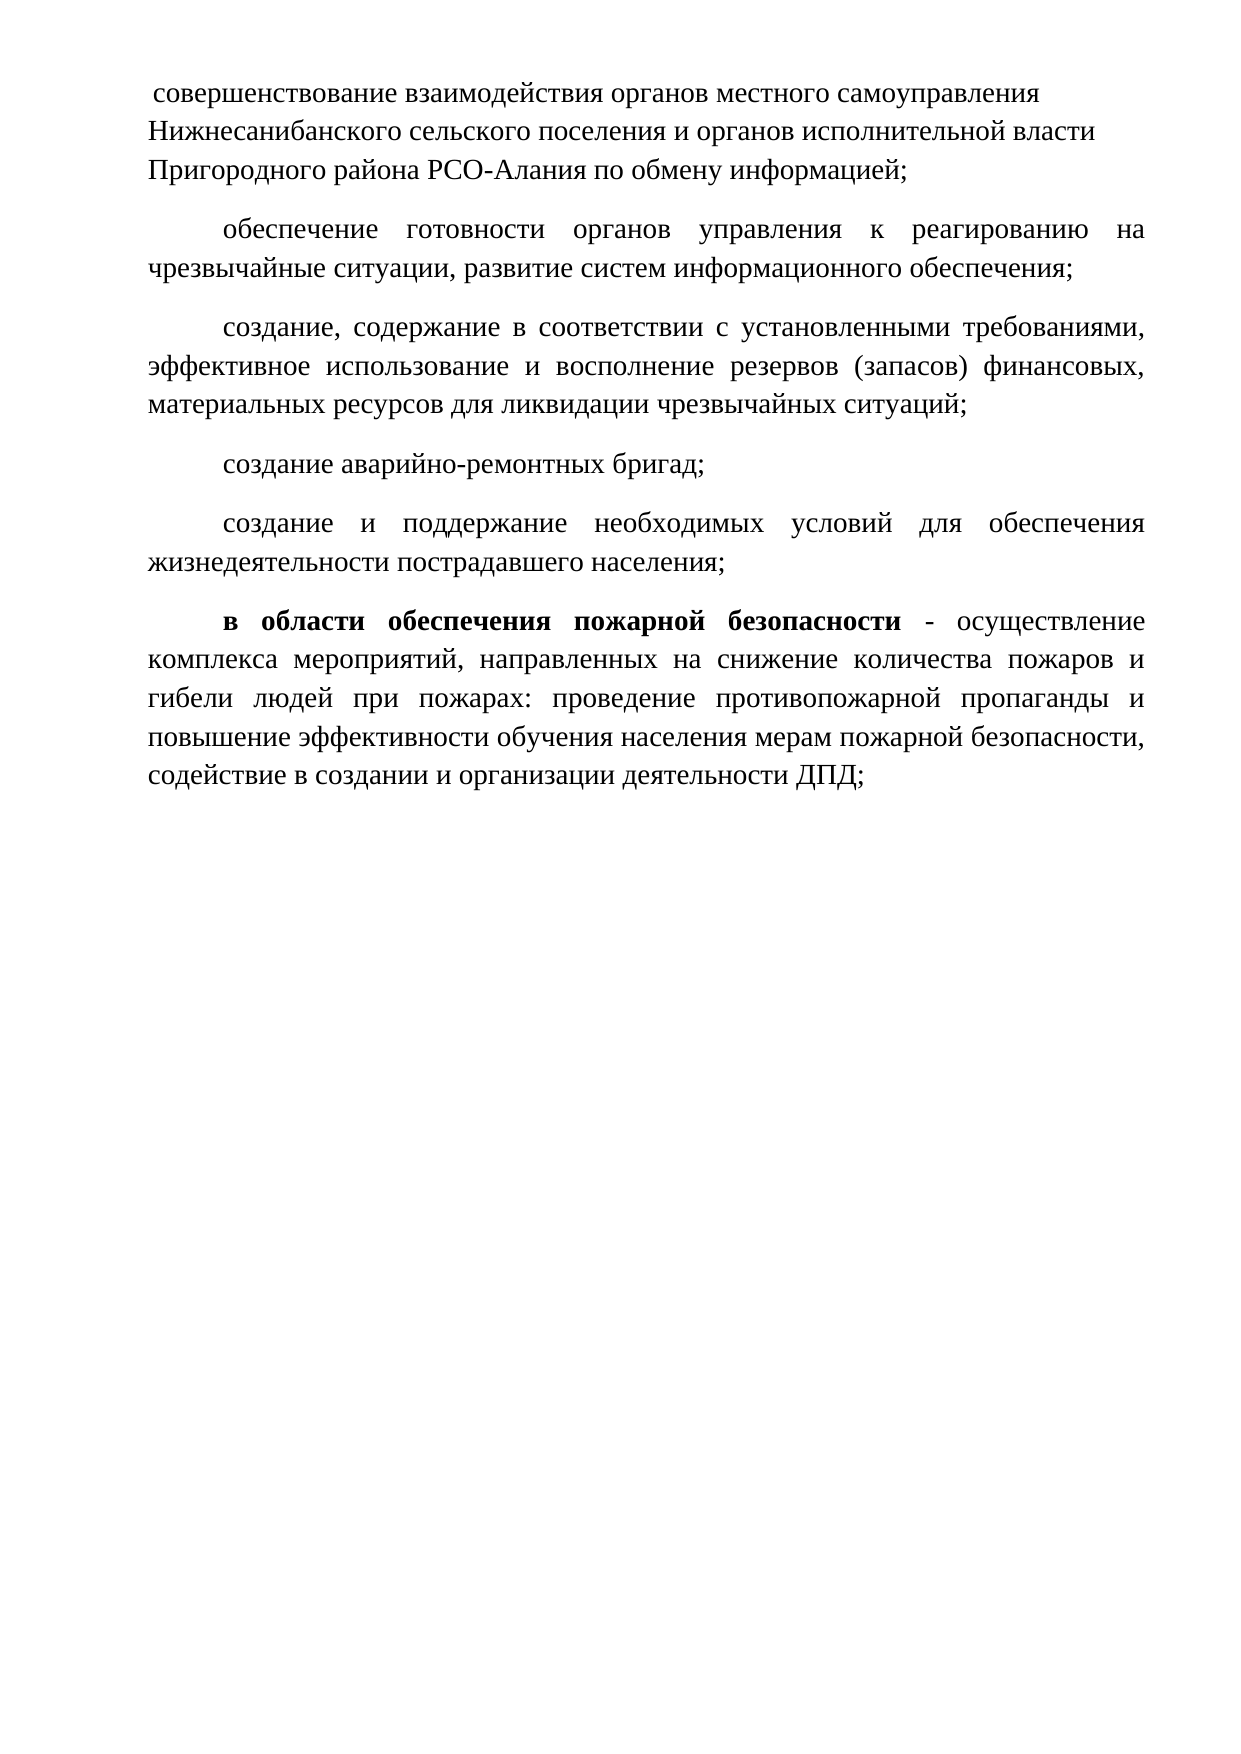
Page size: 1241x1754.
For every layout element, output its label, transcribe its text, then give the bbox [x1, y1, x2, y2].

text совершенствование взаимодействия органов местного самоуправления Нижнесанибанского сельского поселения и органов исполнительной власти Пригородного района РСО-Алания по обмену информацией; [148, 75, 1146, 186]
text создание аварийно-ремонтных бригад; [148, 446, 1146, 479]
text создание, содержание в соответствии с установленными требованиями, эффективное использование и восполнение резервов (запасов) финансовых, материальных ресурсов для ликвидации чрезвычайных ситуаций; [148, 309, 1146, 420]
text в области обеспечения пожарной безопасности - осуществление комплекса мероприятий, направленных на снижение количества пожаров и гибели людей при пожарах: проведение противопожарной пропаганды и повышение эффективности обучения населения мерам пожарной безопасности, содействие в создании и организации деятельности ДПД; [148, 603, 1146, 791]
text создание и поддержание необходимых условий для обеспечения жизнедеятельности пострадавшего населения; [148, 505, 1146, 577]
text обеспечение готовности органов управления к реагированию на чрезвычайные ситуации, развитие систем информационного обеспечения; [148, 211, 1146, 283]
